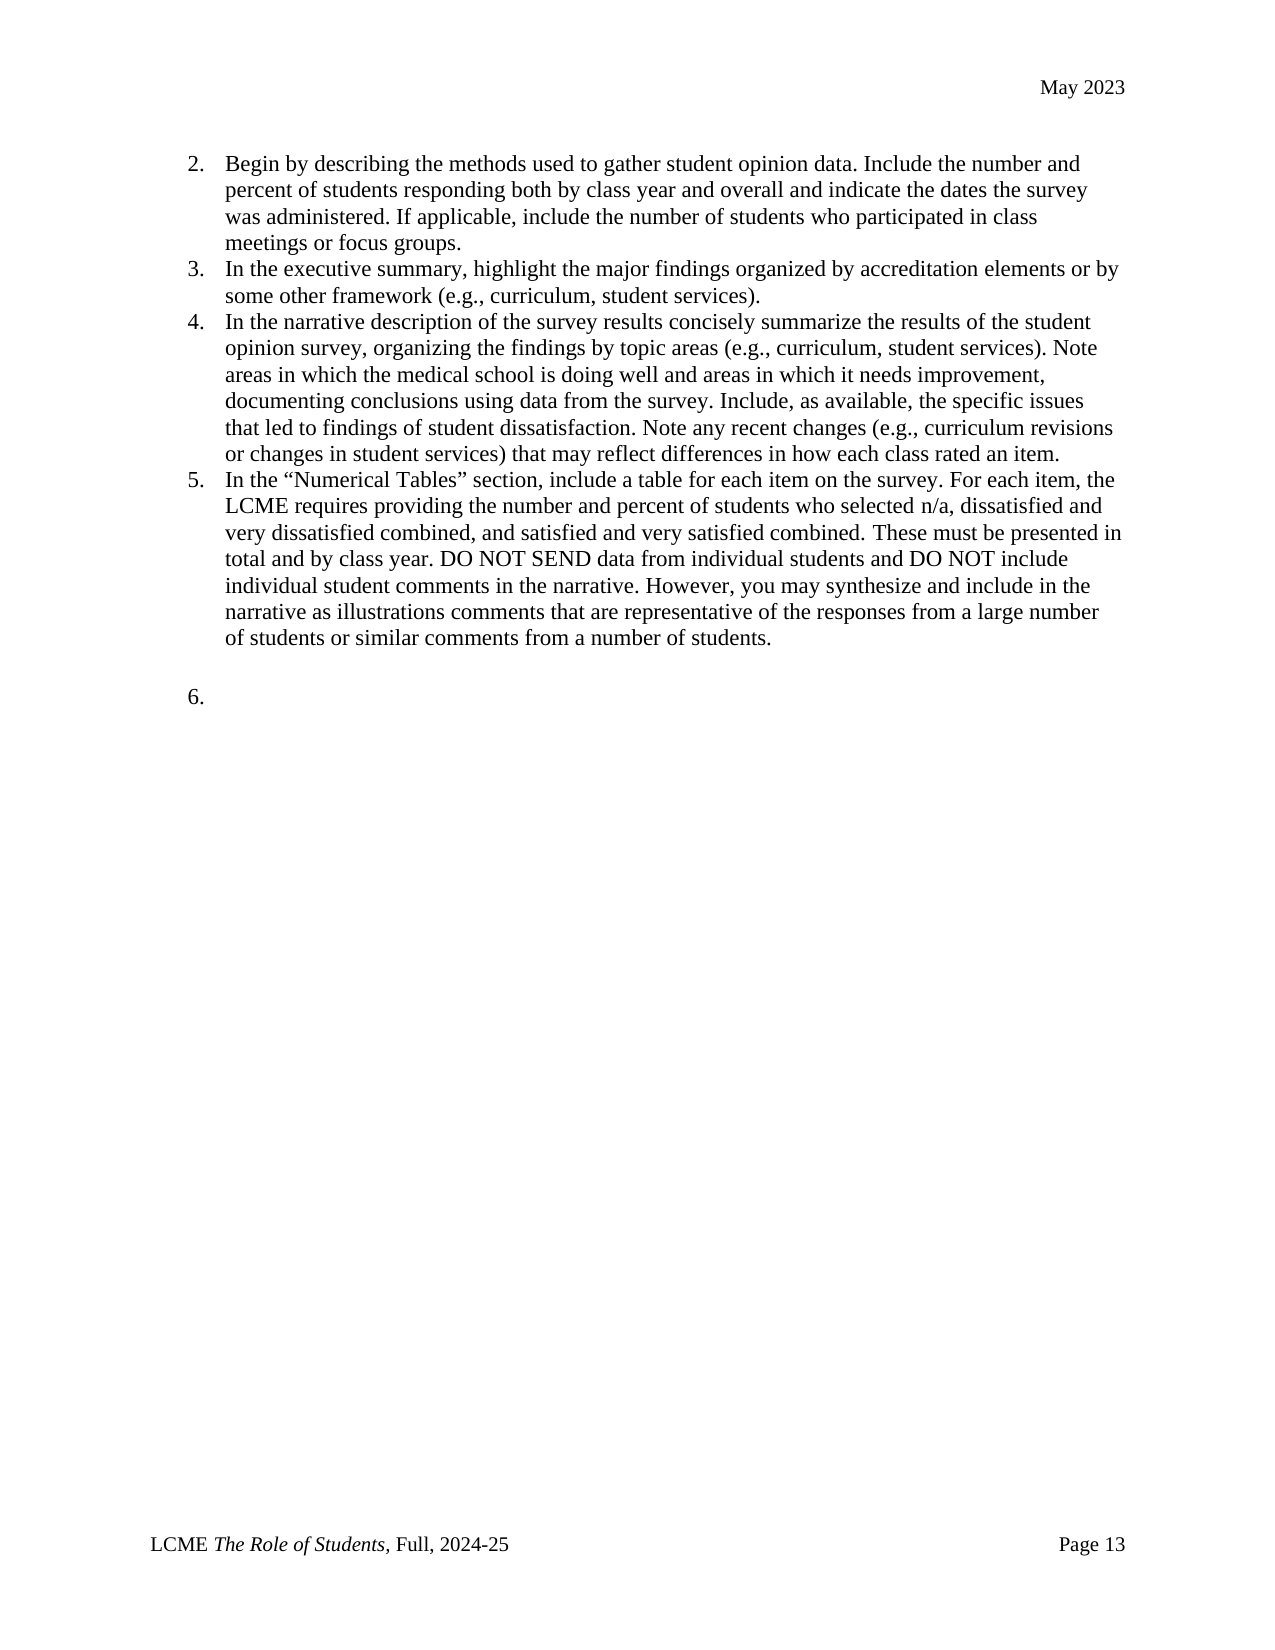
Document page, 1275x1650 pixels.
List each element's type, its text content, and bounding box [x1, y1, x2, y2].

list In the “Numerical Tables” section, include a table for each item on the survey. For each item, the LCME requires providing the number and percent of students who selected n/a, dissatisfied and very dissatisfied combined, and satisfied and very satisfied combined. These must be presented in total and by class year. DO NOT SEND data from individual students and DO NOT include individual student comments in the narrative. However, you may synthesize and include in the narrative as illustrations comments that are representative of the responses from a large number of students or similar comments from a number of students. [187, 466, 1125, 651]
list Begin by describing the methods used to gather student opinion data. Include the number and percent of students responding both by class year and overall and indicate the dates the survey was administered. If applicable, include the number of students who participated in class meetings or focus groups. [187, 150, 1125, 255]
list In the narrative description of the survey results concisely summarize the results of the student opinion survey, organizing the findings by topic areas (e.g., curriculum, student services). Note areas in which the medical school is doing well and areas in which it needs improvement, documenting conclusions using data from the survey. Include, as available, the specific issues that led to findings of student dissatisfaction. Note any recent changes (e.g., curriculum revisions or changes in student services) that may reflect differences in how each class rated an item. [187, 308, 1125, 466]
list In the executive summary, highlight the major findings organized by accreditation elements or by some other framework (e.g., curriculum, student services). [187, 255, 1125, 308]
